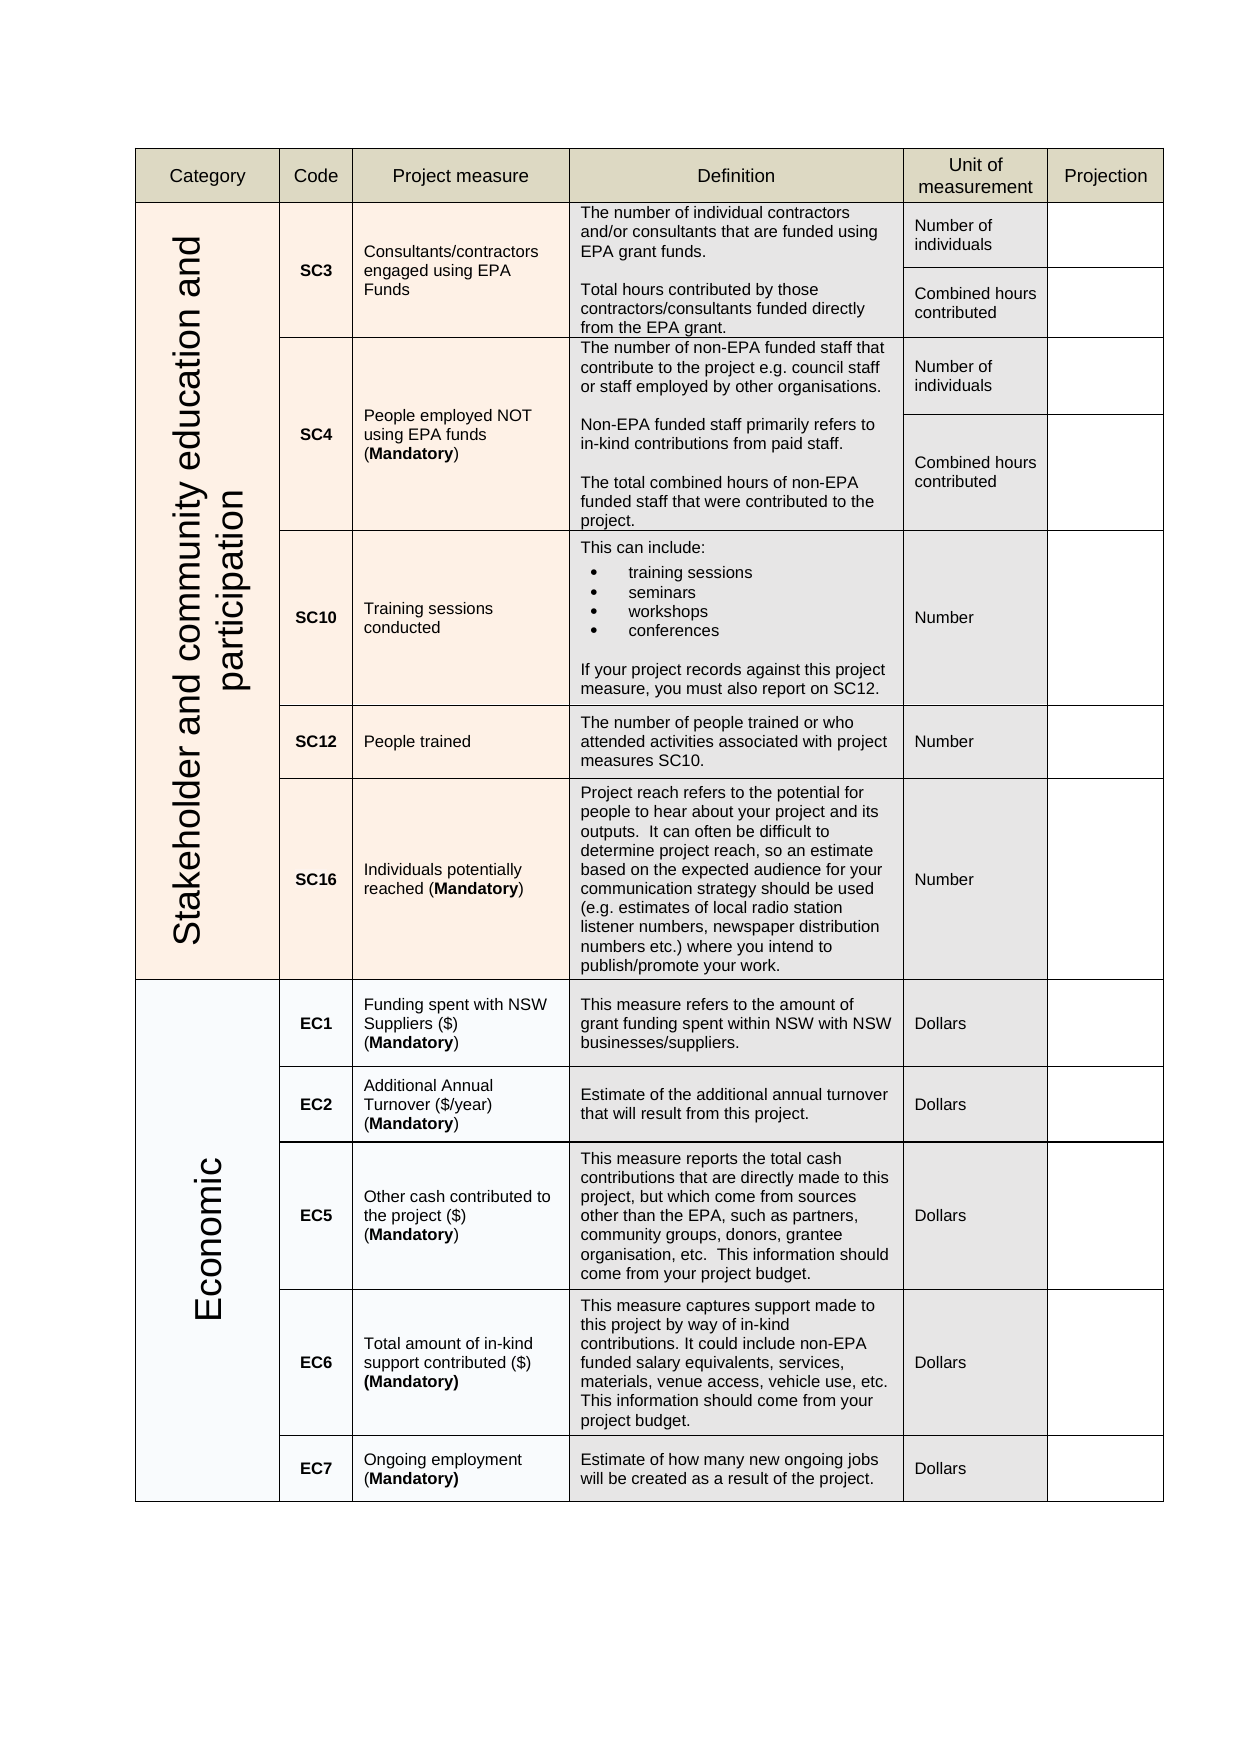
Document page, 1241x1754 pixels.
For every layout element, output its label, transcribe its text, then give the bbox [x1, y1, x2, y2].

table_cell SC16 [280, 779, 352, 979]
table_cell Estimate of how many new ongoing jobs will be created as a result of the project. [570, 1436, 903, 1501]
table_header Category [136, 149, 279, 202]
table_cell EC1 [280, 980, 352, 1066]
table_cell Number [904, 531, 1047, 704]
table_cell [1048, 1290, 1163, 1435]
table_cell SC4 [280, 338, 352, 530]
table_cell [1048, 268, 1163, 337]
table_cell Dollars [904, 1436, 1047, 1501]
table_cell [1048, 779, 1163, 979]
table_cell EC7 [280, 1436, 352, 1501]
table_cell The number of people trained or who attended activities associated with project measures SC10. [570, 706, 903, 778]
table_cell This measure reports the total cash contributions that are directly made to this project, but which come from sources other than the EPA, such as partners, community groups, donors, grantee organisation, etc. This information should come from your project budget. [570, 1143, 903, 1289]
table_cell Funding spent with NSW Suppliers ($) (Mandatory) [353, 980, 569, 1066]
table_cell Consultants/contractors engaged using EPA Funds [353, 203, 569, 337]
table_cell People trained [353, 706, 569, 778]
table_cell Number [904, 779, 1047, 979]
table_cell Total amount of in-kind support contributed ($) (Mandatory) [353, 1290, 569, 1435]
table_cell Other cash contributed to the project ($) (Mandatory) [353, 1143, 569, 1289]
table_cell SC3 [280, 203, 352, 337]
table_cell Combined hours contributed [904, 268, 1047, 337]
table_cell Dollars [904, 1290, 1047, 1435]
table_cell EC6 [280, 1290, 352, 1435]
table_cell [1048, 1067, 1163, 1141]
table_cell Estimate of the additional annual turnover that will result from this project. [570, 1067, 903, 1141]
table_cell This can include: training sessions seminars workshops conferences If your project records against this project measure, you must also report on SC12. [570, 531, 903, 704]
table_cell Additional Annual Turnover ($/year) (Mandatory) [353, 1067, 569, 1141]
table_cell The number of individual contractors and/or consultants that are funded using EPA grant funds. Total hours contributed by those contractors/consultants funded directly from the EPA grant. [570, 203, 903, 337]
table_cell The number of non-EPA funded staff that contribute to the project e.g. council staff or staff employed by other organisations. Non-EPA funded staff primarily refers to in-kind contributions from paid staff. The total combined hours of non-EPA funded staff that were contributed to the project. [570, 338, 903, 530]
table_cell Dollars [904, 1143, 1047, 1289]
table_header Unit of measurement [904, 149, 1047, 202]
table_cell [1048, 1143, 1163, 1289]
table_cell Economic [136, 980, 279, 1501]
table_cell Number [904, 706, 1047, 778]
table_cell Individuals potentially reached (Mandatory) [353, 779, 569, 979]
table_cell Dollars [904, 980, 1047, 1066]
table_cell Number of individuals [904, 203, 1047, 267]
table_cell Number of individuals [904, 338, 1047, 414]
table_cell Dollars [904, 1067, 1047, 1141]
table_cell EC5 [280, 1143, 352, 1289]
table_cell [1048, 531, 1163, 704]
table_cell [1048, 338, 1163, 414]
table_cell [1048, 415, 1163, 530]
table_cell This measure refers to the amount of grant funding spent within NSW with NSW businesses/suppliers. [570, 980, 903, 1066]
table_cell [1048, 980, 1163, 1066]
table_cell [1048, 203, 1163, 267]
table_cell Ongoing employment (Mandatory) [353, 1436, 569, 1501]
table_cell EC2 [280, 1067, 352, 1141]
table_cell People employed NOT using EPA funds (Mandatory) [353, 338, 569, 530]
table_cell Stakeholder and community education and participation [136, 203, 279, 979]
table_cell SC12 [280, 706, 352, 778]
table_cell [1048, 1436, 1163, 1501]
table_header Projection [1048, 149, 1163, 202]
table_cell This measure captures support made to this project by way of in-kind contributions. It could include non-EPA funded salary equivalents, services, materials, venue access, vehicle use, etc. This information should come from your project budget. [570, 1290, 903, 1435]
table_cell [1048, 706, 1163, 778]
table_cell SC10 [280, 531, 352, 704]
table_header Project measure [353, 149, 569, 202]
table_cell Training sessions conducted [353, 531, 569, 704]
table_header Definition [570, 149, 903, 202]
table_cell Combined hours contributed [904, 415, 1047, 530]
table_cell Project reach refers to the potential for people to hear about your project and its outputs. It can often be difficult to determine project reach, so an estimate based on the expected audience for your communication strategy should be used (e.g. estimates of local radio station listener numbers, newspaper distribution numbers etc.) where you intend to publish/promote your work. [570, 779, 903, 979]
table_header Code [280, 149, 352, 202]
